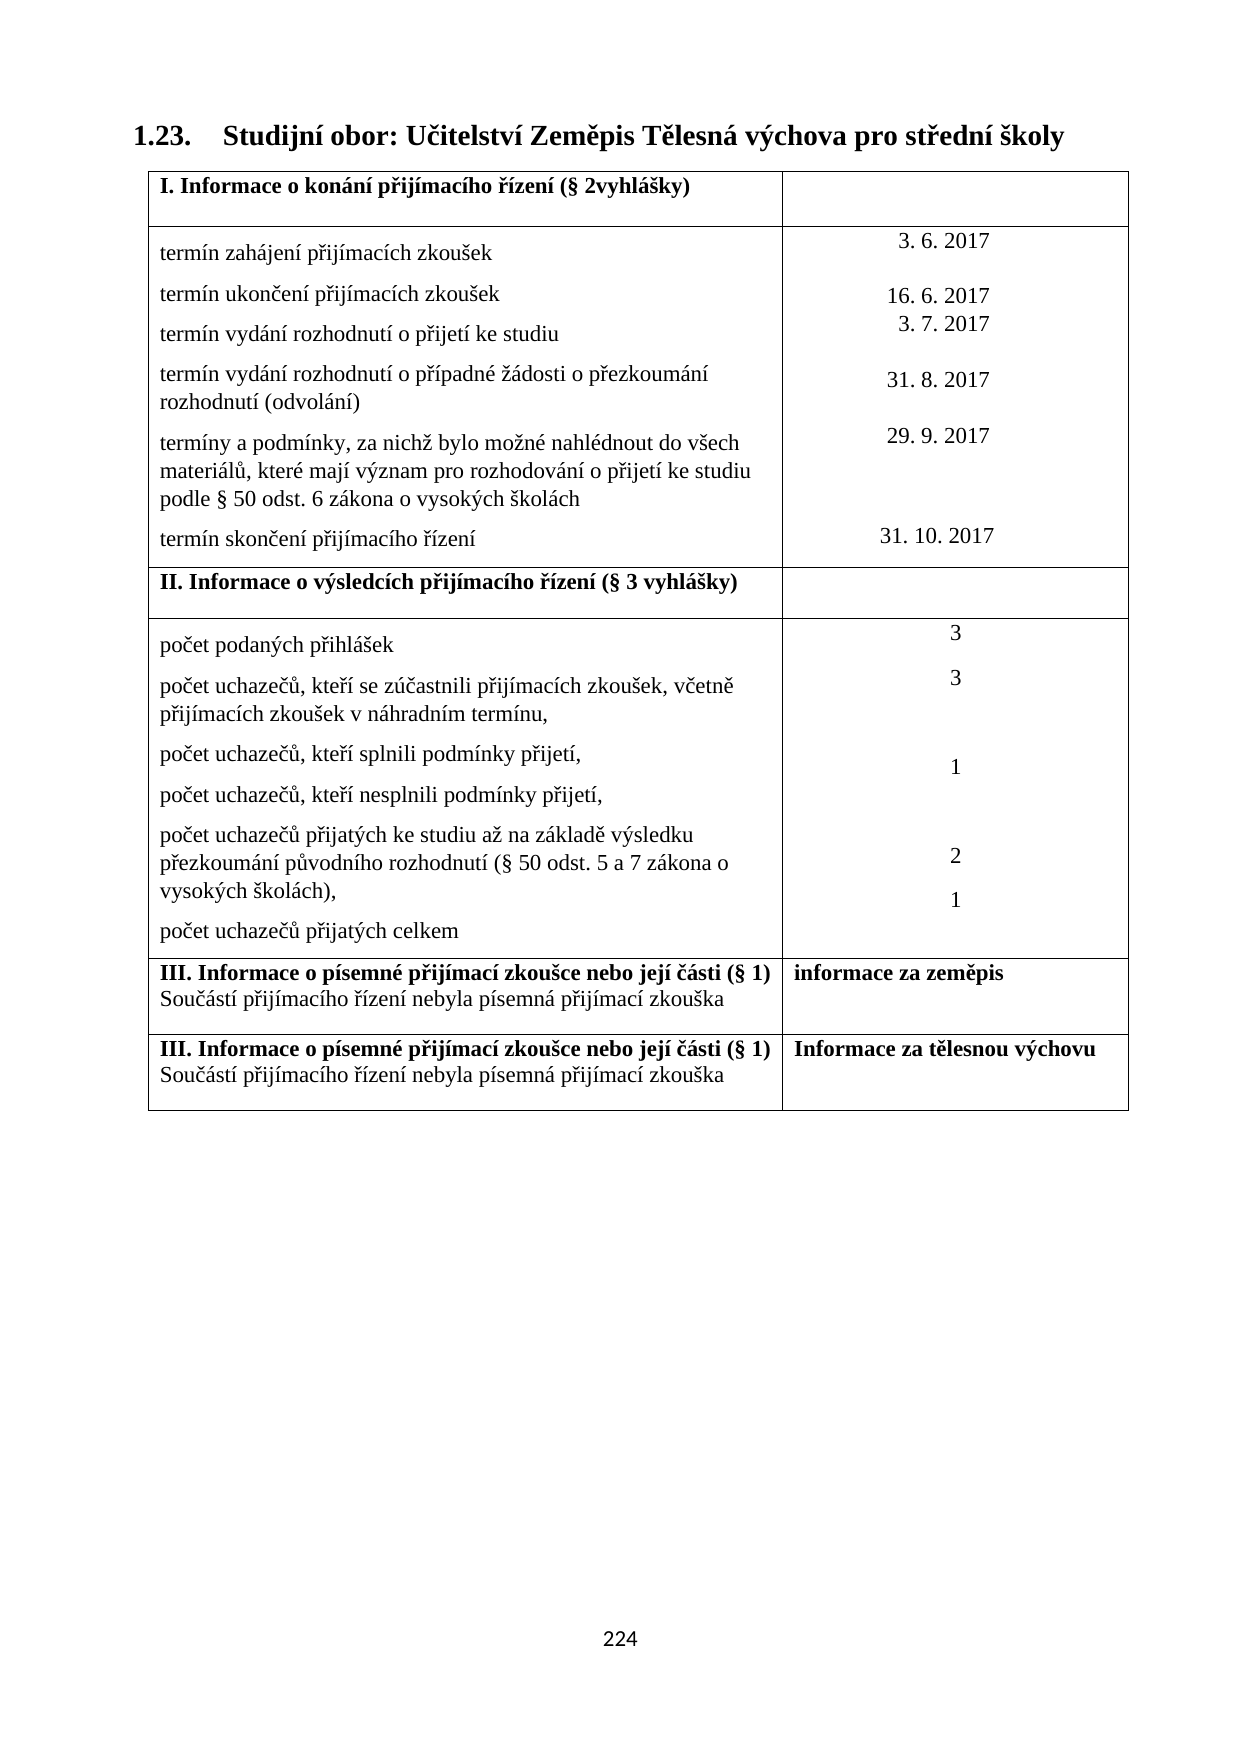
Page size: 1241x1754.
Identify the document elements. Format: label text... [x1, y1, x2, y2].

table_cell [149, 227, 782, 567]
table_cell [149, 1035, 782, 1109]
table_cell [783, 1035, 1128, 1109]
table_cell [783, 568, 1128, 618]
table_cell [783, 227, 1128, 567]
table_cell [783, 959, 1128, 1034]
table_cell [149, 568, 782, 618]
list Studijní obor: Učitelství Zeměpis Tělesná výchova pro střední školy [133, 118, 1092, 152]
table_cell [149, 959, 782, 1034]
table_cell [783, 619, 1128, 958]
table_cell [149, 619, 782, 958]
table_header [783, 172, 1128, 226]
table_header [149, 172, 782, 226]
